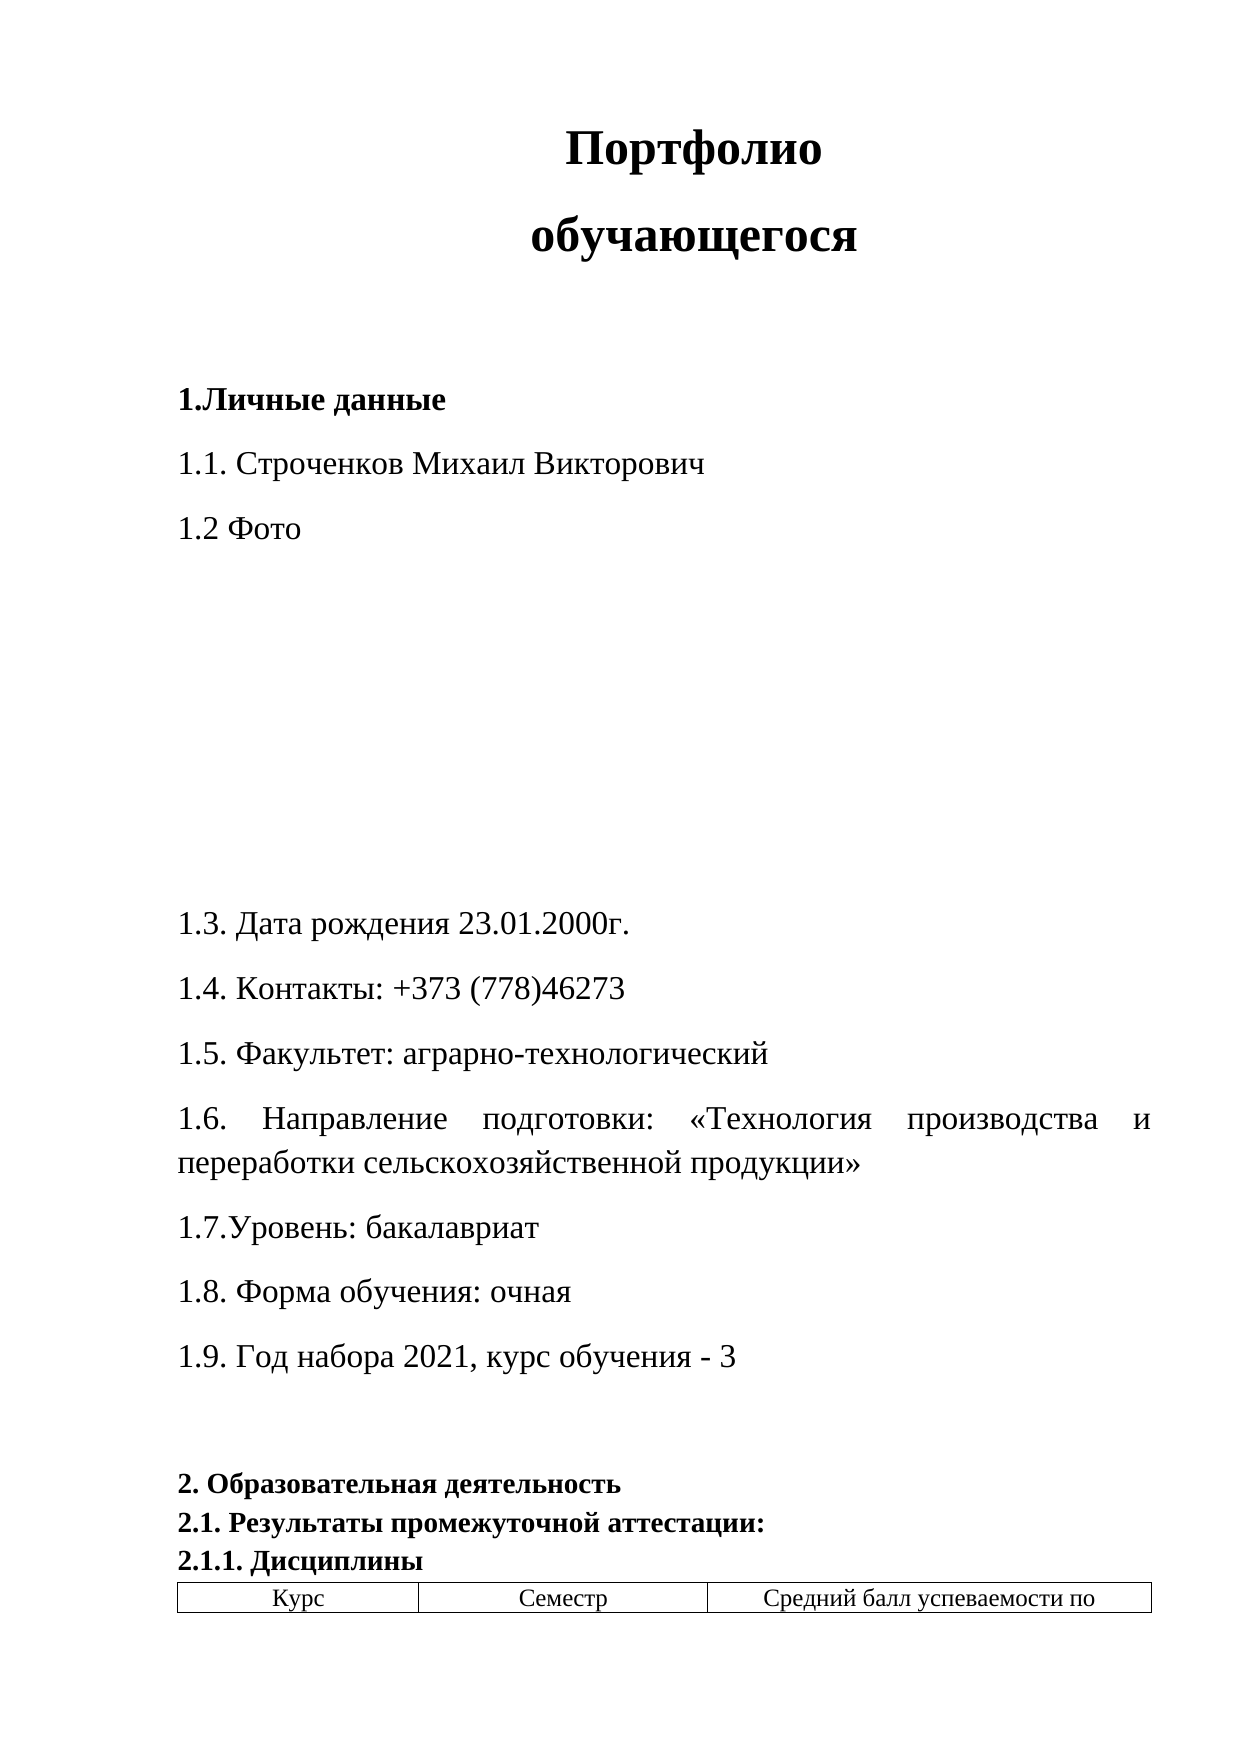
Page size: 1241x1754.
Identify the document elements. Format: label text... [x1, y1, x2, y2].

text 1.9. Год набора 2021, курс обучения - 3 [177, 1337, 1152, 1375]
text 1.4. Контакты: +373 (778)46273 [177, 968, 1152, 1006]
text обучающегося [177, 205, 1152, 262]
text 1.3. Дата рождения 23.01.2000г. [177, 903, 1152, 942]
text 2.1.1. Дисциплины [177, 1543, 1152, 1577]
table_header Семестр [419, 1583, 707, 1612]
text 1.Личные данные [177, 379, 1152, 417]
text 1.8. Форма обучения: очная [177, 1272, 1152, 1310]
text 2. Образовательная деятельность [177, 1466, 1152, 1500]
text 1.1. Строченков Михаил Викторович [177, 444, 1152, 482]
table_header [708, 1583, 1151, 1612]
text 1.2 Фото [177, 508, 1152, 547]
text Портфолио [177, 118, 1152, 176]
text 1.7.Уровень: бакалавриат [177, 1207, 1152, 1245]
text 1.5. Факультет: аграрно-технологический [177, 1033, 1152, 1071]
text 1.6. Направление подготовки: «Технология производства и переработки сельскохозяйственной продукции» [177, 1098, 1152, 1180]
table_header Курс [178, 1583, 418, 1612]
text 2.1. Результаты промежуточной аттестации: [177, 1505, 1152, 1538]
